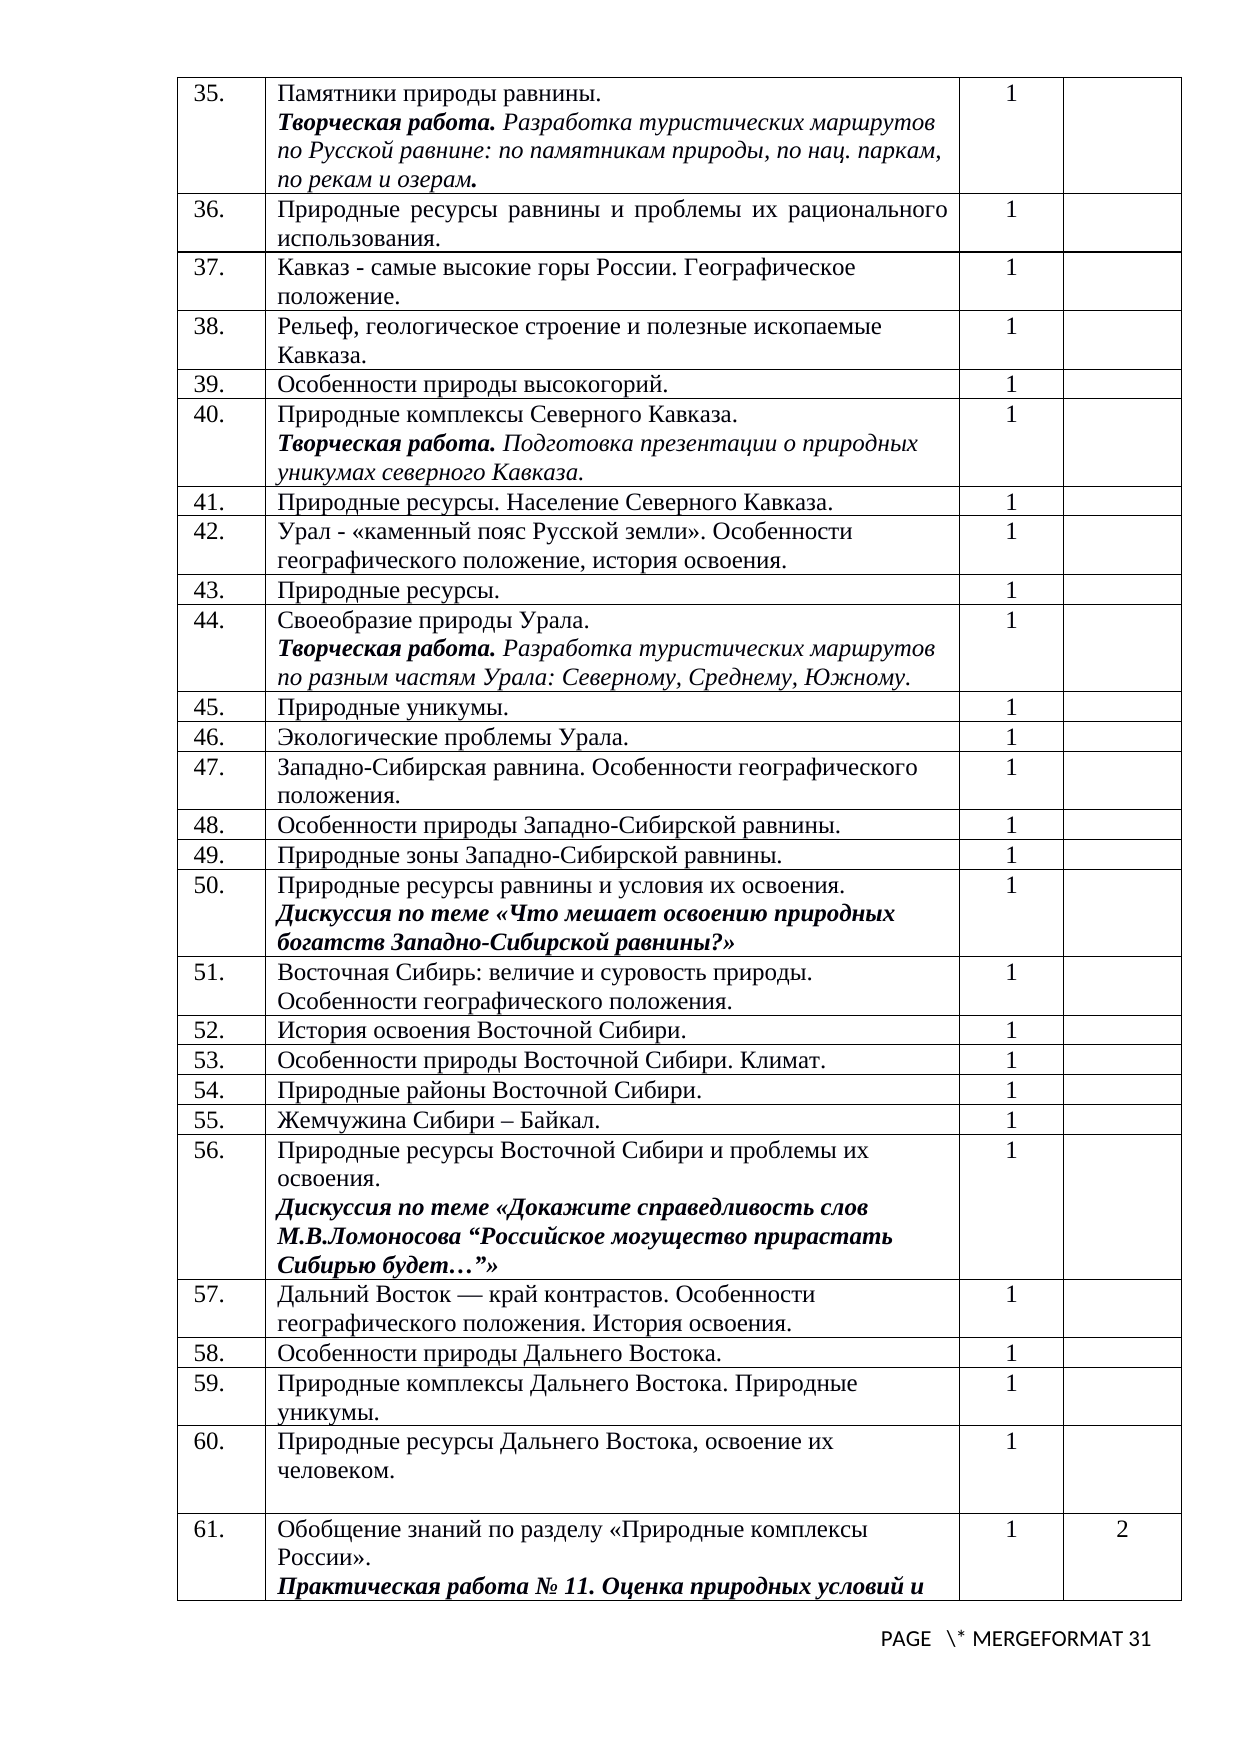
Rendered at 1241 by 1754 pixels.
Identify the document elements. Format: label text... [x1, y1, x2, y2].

table_cell История освоения Восточной Сибири. [266, 1016, 959, 1044]
table_cell [178, 516, 265, 574]
table_cell [178, 78, 265, 193]
table_cell [1064, 1338, 1181, 1367]
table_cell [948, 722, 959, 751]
table_cell [178, 194, 265, 251]
table_cell [178, 399, 265, 486]
table_cell 1 [960, 840, 1063, 869]
table_cell 1 [960, 253, 1063, 310]
table_cell Особенности природы Западно-Сибирской равнины. [266, 810, 959, 839]
table_cell [1064, 870, 1181, 956]
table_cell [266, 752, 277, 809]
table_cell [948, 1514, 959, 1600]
table_cell [178, 575, 265, 604]
table_cell [178, 1280, 265, 1337]
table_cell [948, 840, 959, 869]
table_cell 1 [960, 692, 1063, 721]
table_cell [1064, 1016, 1181, 1044]
table_cell [178, 1368, 265, 1425]
table_cell [178, 1045, 265, 1074]
table_cell [1064, 605, 1181, 691]
table_cell [178, 1016, 265, 1044]
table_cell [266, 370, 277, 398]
table_cell [1064, 487, 1181, 515]
table_cell [1064, 516, 1181, 574]
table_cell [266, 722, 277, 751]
table_cell Рельеф, геологическое строение и полезные ископаемые Кавказа. [266, 311, 959, 368]
table_cell [178, 1338, 265, 1367]
table_cell [1064, 1368, 1181, 1425]
table_cell [1064, 1075, 1181, 1104]
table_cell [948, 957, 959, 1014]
table_cell [178, 752, 265, 809]
table_cell 1 [960, 194, 1063, 251]
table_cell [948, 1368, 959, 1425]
table_cell 1 [960, 399, 1063, 486]
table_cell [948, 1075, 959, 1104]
table_cell [178, 605, 265, 691]
table_cell 1 [960, 1016, 1063, 1044]
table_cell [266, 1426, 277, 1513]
table_cell 1 [960, 1338, 1063, 1367]
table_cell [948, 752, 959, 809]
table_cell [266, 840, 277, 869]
table_cell [1064, 370, 1181, 398]
table_cell [178, 810, 265, 839]
table_cell 1 [960, 1045, 1063, 1074]
table_cell 1 [960, 1280, 1063, 1337]
table_cell [178, 1105, 265, 1134]
table_cell 1 [960, 752, 1063, 809]
table_cell Природные ресурсы равнины и проблемы их рационального использования. [266, 194, 959, 251]
table_cell Природные уникумы. [266, 692, 959, 721]
table_cell 1 [960, 370, 1063, 398]
table_cell 1 [960, 1105, 1063, 1134]
table_cell Особенности природы Восточной Сибири. Климат. [266, 1045, 959, 1074]
table_cell [178, 311, 265, 368]
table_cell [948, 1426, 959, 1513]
table_cell 1 [960, 1368, 1063, 1425]
table_cell 1 [960, 605, 1063, 691]
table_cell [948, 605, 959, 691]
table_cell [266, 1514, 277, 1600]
table_cell [1064, 810, 1181, 839]
table_cell [178, 487, 265, 515]
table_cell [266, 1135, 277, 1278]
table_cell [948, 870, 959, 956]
table_cell [1064, 1426, 1181, 1513]
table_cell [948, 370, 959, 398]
table_cell [1064, 722, 1181, 751]
table_cell [1064, 399, 1181, 486]
table_cell 2 [1064, 1514, 1181, 1600]
table_cell Памятники природы равнины. Творческая работа. Разработка туристических маршрутов по Русской равнине: по памятникам природы, по нац. паркам, по рекам и озерам. [266, 78, 959, 193]
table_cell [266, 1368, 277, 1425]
table_cell Дальний Восток — край контрастов. Особенности географического положения. История освоения. [266, 1280, 959, 1337]
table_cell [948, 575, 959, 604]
table_cell [1064, 1045, 1181, 1074]
table_cell [178, 870, 265, 956]
table_cell [178, 840, 265, 869]
table_cell 1 [960, 516, 1063, 574]
table_cell [178, 1426, 265, 1513]
table_cell [178, 370, 265, 398]
table_cell [1064, 311, 1181, 368]
table_cell 1 [960, 1514, 1063, 1600]
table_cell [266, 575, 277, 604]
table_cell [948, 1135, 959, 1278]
table_cell 1 [960, 487, 1063, 515]
table_cell [1064, 1135, 1181, 1278]
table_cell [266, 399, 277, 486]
table_cell 1 [960, 311, 1063, 368]
table_cell Жемчужина Сибири – Байкал. [266, 1105, 959, 1134]
table_cell [178, 1135, 265, 1278]
table_cell 1 [960, 78, 1063, 193]
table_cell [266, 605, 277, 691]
table_cell [1064, 575, 1181, 604]
table_cell [1064, 1105, 1181, 1134]
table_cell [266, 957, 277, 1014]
table_cell [1064, 840, 1181, 869]
table_cell [178, 1075, 265, 1104]
table_cell [1064, 1280, 1181, 1337]
table_cell Урал - «каменный пояс Русской земли». Особенности географического положение, история освоения. [266, 516, 959, 574]
table_cell [178, 692, 265, 721]
table_cell [1064, 752, 1181, 809]
table_cell [1064, 692, 1181, 721]
table_cell [178, 957, 265, 1014]
table_cell [178, 722, 265, 751]
table_cell [1064, 78, 1181, 193]
table_cell 1 [960, 1075, 1063, 1104]
table_cell 1 [960, 1135, 1063, 1278]
table_cell [178, 1514, 265, 1600]
table_cell 1 [960, 957, 1063, 1014]
table_cell [178, 253, 265, 310]
table_cell [1064, 194, 1181, 251]
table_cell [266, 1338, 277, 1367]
table_cell Кавказ - самые высокие горы России. Географическое положение. [266, 253, 959, 310]
table_cell 1 [960, 810, 1063, 839]
table_cell 1 [960, 575, 1063, 604]
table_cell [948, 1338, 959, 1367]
table_cell [1064, 253, 1181, 310]
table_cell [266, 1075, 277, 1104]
table_cell [1064, 957, 1181, 1014]
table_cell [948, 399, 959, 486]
table_cell 1 [960, 1426, 1063, 1513]
table_cell 1 [960, 722, 1063, 751]
table_cell Природные ресурсы. Население Северного Кавказа. [266, 487, 959, 515]
table_cell 1 [960, 870, 1063, 956]
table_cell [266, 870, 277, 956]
